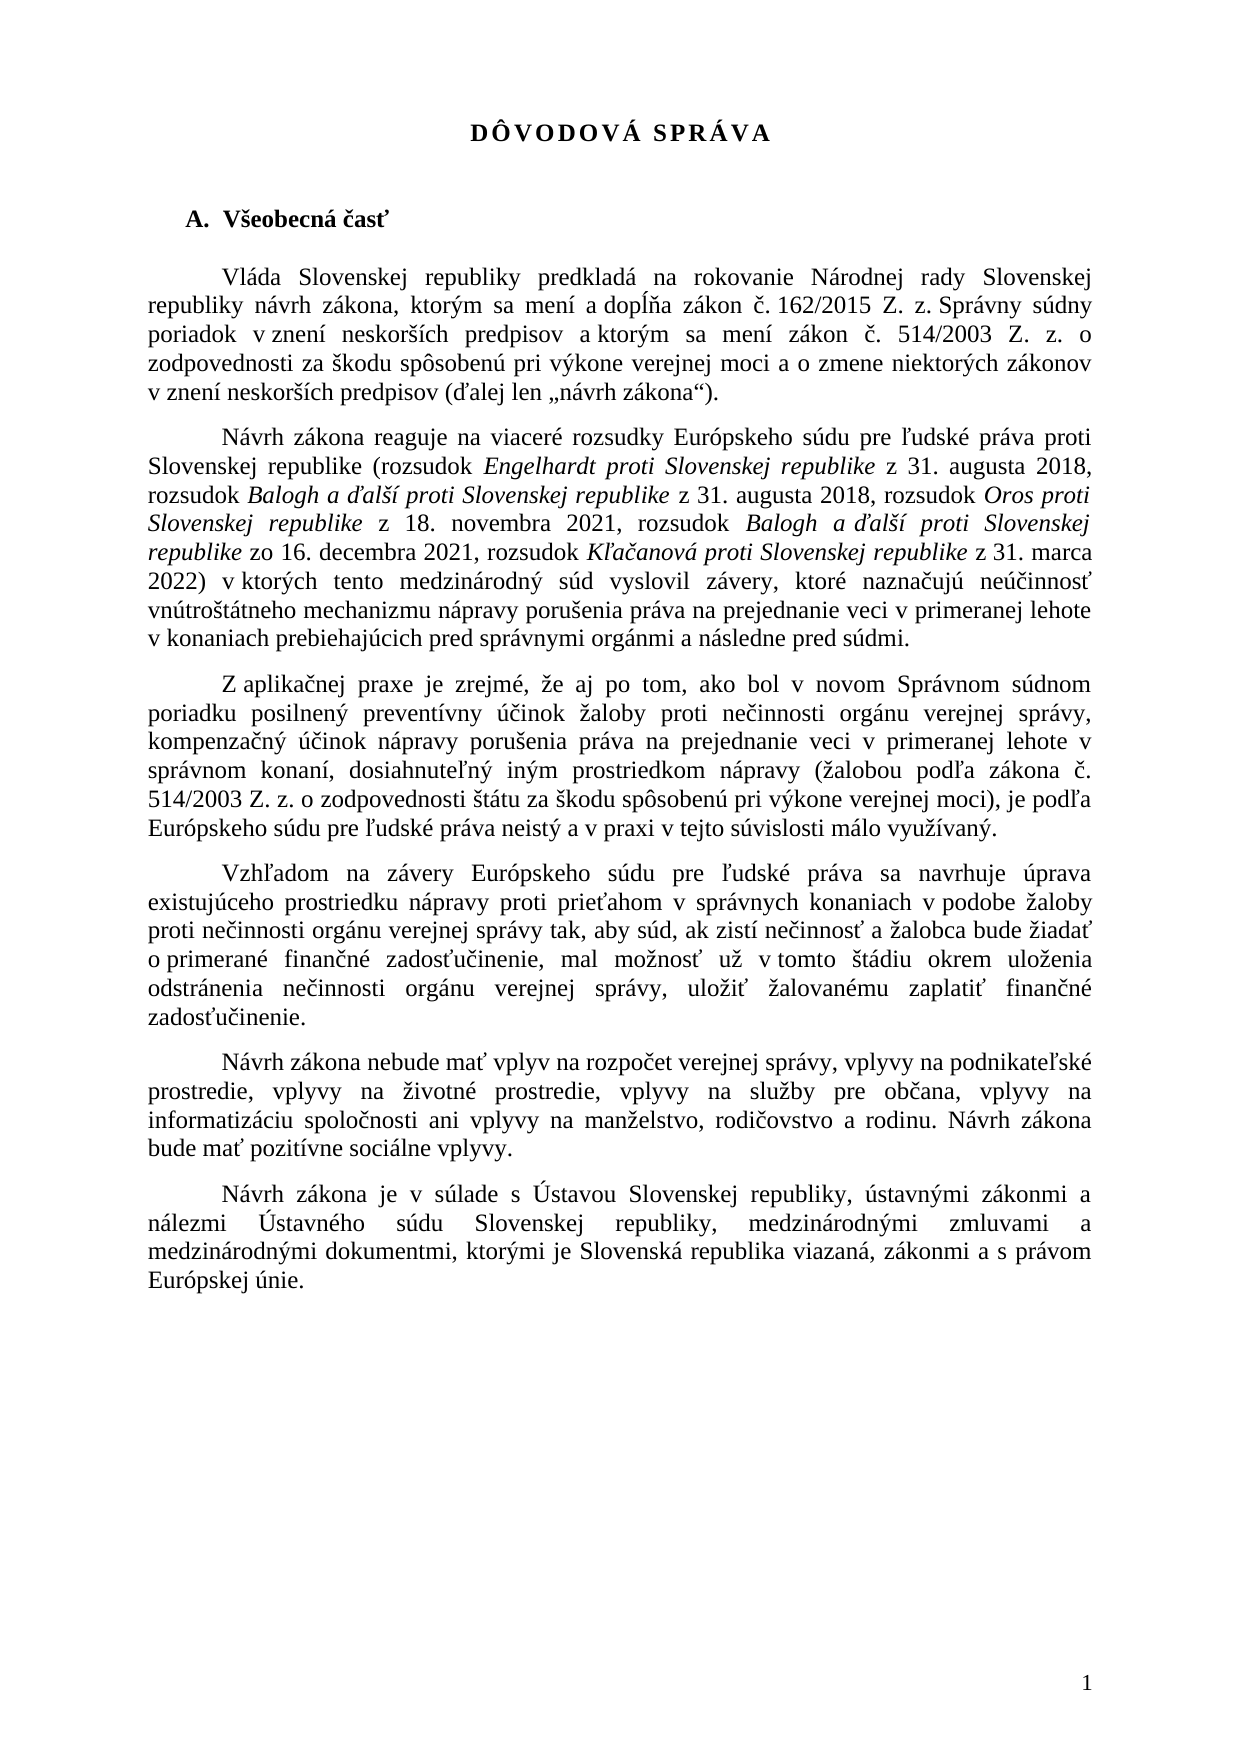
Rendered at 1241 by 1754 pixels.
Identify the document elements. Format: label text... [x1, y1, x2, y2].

text Návrh zákona je v súlade s Ústavou Slovenskej republiky, ústavnými zákonmi a nálezmi Ústavného súdu Slovenskej republiky, medzinárodnými zmluvami a medzinárodnými dokumentmi, ktorými je Slovenská republika viazaná, zákonmi a s právom Európskej únie. [148, 1179, 1092, 1294]
text Návrh zákona nebude mať vplyv na rozpočet verejnej správy, vplyvy na podnikateľské prostredie, vplyvy na životné prostredie, vplyvy na služby pre občana, vplyvy na informatizáciu spoločnosti ani vplyvy na manželstvo, rodičovstvo a rodinu. Návrh zákona bude mať pozitívne sociálne vplyvy. [148, 1047, 1092, 1162]
text Vzhľadom na závery Európskeho súdu pre ľudské práva sa navrhuje úprava existujúceho prostriedku nápravy proti prieťahom v správnych konaniach v podobe žaloby proti nečinnosti orgánu verejnej správy tak, aby súd, ak zistí nečinnosť a žalobca bude žiadať o primerané finančné zadosťučinenie, mal možnosť už v tomto štádiu okrem uloženia odstránenia nečinnosti orgánu verejnej správy, uložiť žalovanému zaplatiť finančné zadosťučinenie. [148, 858, 1092, 1031]
list Všeobecná časť [185, 204, 1092, 233]
text Z aplikačnej praxe je zrejmé, že aj po tom, ako bol v novom Správnom súdnom poriadku posilnený preventívny účinok žaloby proti nečinnosti orgánu verejnej správy, kompenzačný účinok nápravy porušenia práva na prejednanie veci v primeranej lehote v správnom konaní, dosiahnuteľný iným prostriedkom nápravy (žalobou podľa zákona č. 514/2003 Z. z. o zodpovednosti štátu za škodu spôsobenú pri výkone verejnej moci), je podľa Európskeho súdu pre ľudské práva neistý a v praxi v tejto súvislosti málo využívaný. [148, 669, 1092, 841]
text DÔvodová správa [148, 118, 1092, 147]
text Návrh zákona reaguje na viaceré rozsudky Európskeho súdu pre ľudské práva proti Slovenskej republike (rozsudok Engelhardt proti Slovenskej republike z 31. augusta 2018, rozsudok Balogh a ďalší proti Slovenskej republike z 31. augusta 2018, rozsudok Oros proti Slovenskej republike z 18. novembra 2021, rozsudok Balogh a ďalší proti Slovenskej republike zo 16. decembra 2021, rozsudok Kľačanová proti Slovenskej republike z 31. marca 2022) v ktorých tento medzinárodný súd vyslovil závery, ktoré naznačujú neúčinnosť vnútroštátneho mechanizmu nápravy porušenia práva na prejednanie veci v primeranej lehote v konaniach prebiehajúcich pred správnymi orgánmi a následne pred súdmi. [148, 422, 1092, 652]
text Vláda Slovenskej republiky predkladá na rokovanie Národnej rady Slovenskej republiky návrh zákona, ktorým sa mení a dopĺňa zákon č. 162/2015 Z. z. Správny súdny poriadok v znení neskorších predpisov a ktorým sa mení zákon č. 514/2003 Z. z. o zodpovednosti za škodu spôsobenú pri výkone verejnej moci a o zmene niektorých zákonov v znení neskorších predpisov (ďalej len „návrh zákona“). [148, 262, 1092, 406]
